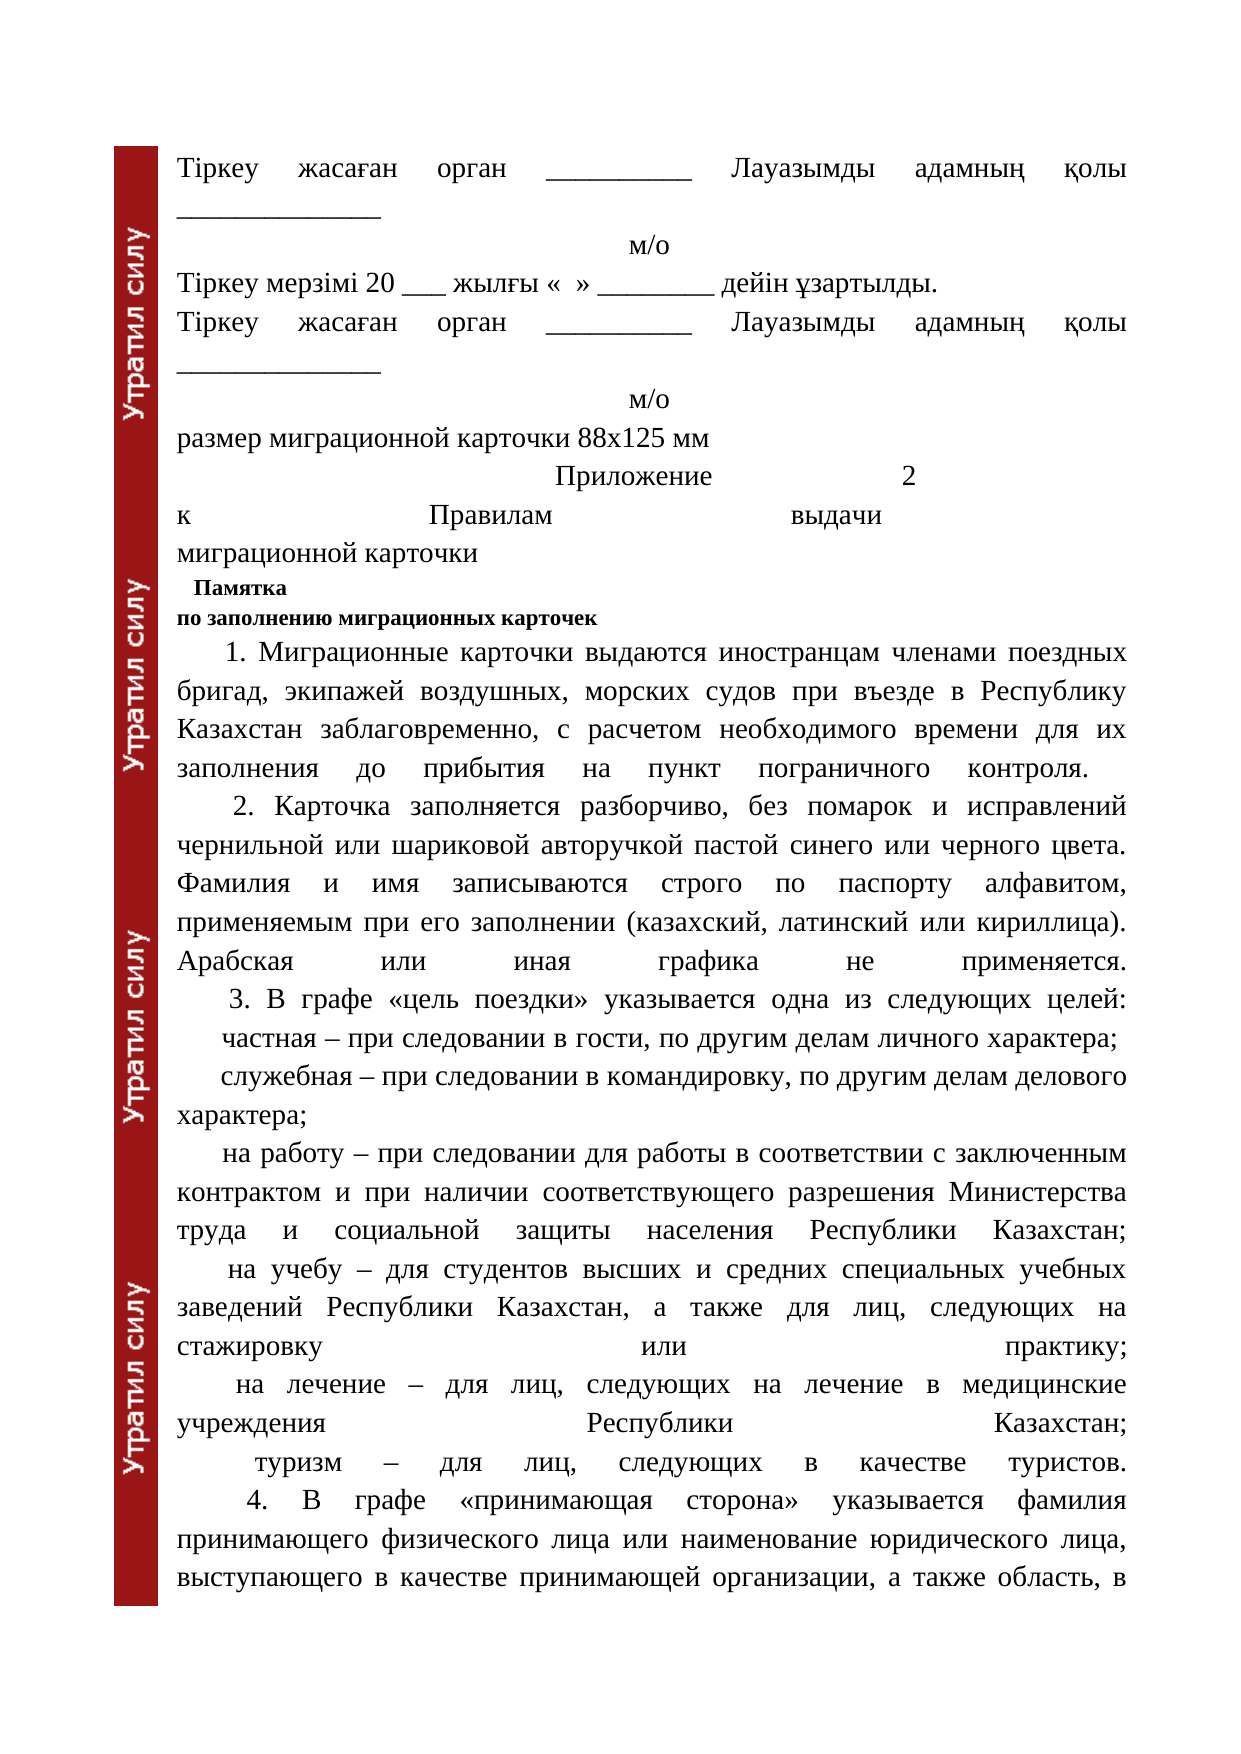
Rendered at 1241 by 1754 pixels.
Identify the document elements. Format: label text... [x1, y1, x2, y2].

text размер миграционной карточки 88х125 мм [112, 420, 1128, 453]
picture [114, 261, 158, 266]
text Тіркеу жасаған орган __________ Лауазымды адамның қолы ______________ м/о [112, 304, 1128, 415]
text Памятка по заполнению миграционных карточек [112, 574, 1128, 631]
picture [114, 569, 158, 574]
picture [114, 1593, 158, 1606]
text Тіркеу мерзімі 20 ___ жылғы « » ________ дейін ұзартылды. [112, 266, 1128, 299]
picture [114, 299, 158, 304]
picture [114, 415, 158, 420]
picture [114, 146, 158, 150]
picture [114, 453, 158, 458]
text Тіркеу жасаған орган __________ Лауазымды адамның қолы ______________ м/о [112, 150, 1128, 261]
text Приложение 2 к Правилам выдачи миграционной карточки [112, 458, 1128, 569]
